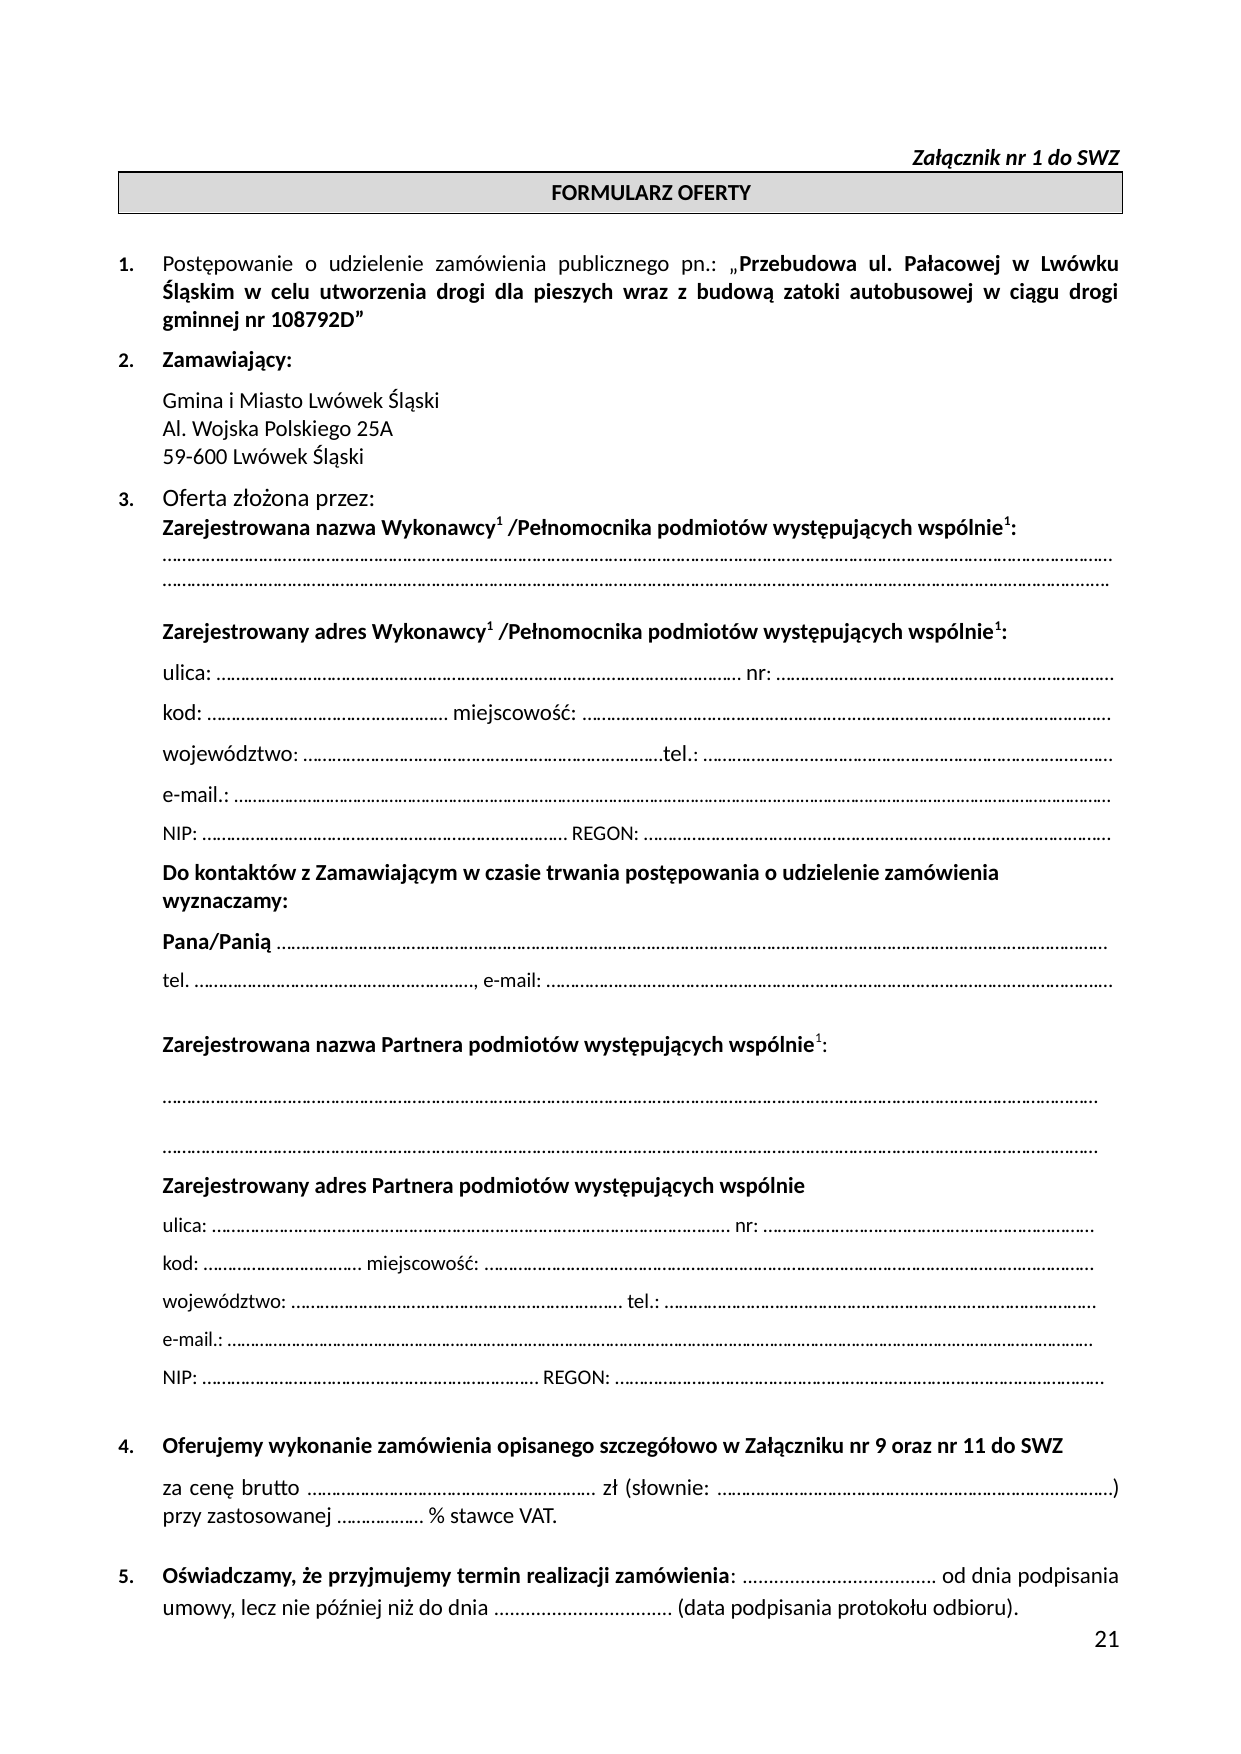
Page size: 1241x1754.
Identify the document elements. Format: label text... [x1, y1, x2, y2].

table_header FORMULARZ OFERTY [119, 173, 1122, 212]
subtitle e-mail.: …………………………………………………………………..………………………………………..……………………………..…………………………… [162, 780, 1119, 808]
list Al. Wojska Polskiego 25A [162, 414, 1119, 442]
text …………………………………………………………………………………………………………………………………………………………………………… [162, 1133, 1119, 1158]
subtitle kod: ……………………………..…………… miejscowość: ………………………………………………..……………………………………………… [162, 698, 1119, 727]
list Oferta złożona przez: [118, 482, 1119, 513]
subtitle Do kontaktów z Zamawiającym w czasie trwania postępowania o udzielenie zamówienia wyznaczamy: [162, 858, 1119, 914]
subtitle kod: …………………………… miejscowość: ………………………………………………………………………………………………….…………… [162, 1250, 1119, 1275]
subtitle Zarejestrowany adres Partnera podmiotów występujących wspólnie [162, 1171, 1119, 1199]
text …………………………………………………………………………………………………………………………………………………………………………… [162, 1083, 1119, 1108]
subtitle tel. ……………………………………….…………, e-mail: …………………………………………………………………………………………………….… [162, 968, 1119, 993]
list za cenę brutto …………………………………………………… zł (słownie: …………………………………..………………………..…………) przy zastosowanej ……………… % stawce VAT. [162, 1473, 1119, 1529]
list Zarejestrowana nazwa Wykonawcy1 /Pełnomocnika podmiotów występujących wspólnie1: [162, 513, 1119, 541]
subtitle województwo: …………………………………………………………… tel.: ……………………………………………………………………………… [162, 1288, 1119, 1313]
list Gmina i Miasto Lwówek Śląski [162, 386, 1119, 414]
subtitle e-mail.: …………………………………………………………………………………………………………………………………………….………………………… [162, 1326, 1119, 1351]
list 59-600 Lwówek Śląski [162, 442, 1119, 470]
text Załącznik nr 1 do SWZ [296, 143, 1119, 171]
subtitle ulica: ……………………………………………………………………………………………… nr: …………………………………………………………… [162, 1212, 1119, 1237]
list Postępowanie o udzielenie zamówienia publicznego pn.: „Przebudowa ul. Pałacowej w Lwówku Śląskim w celu utworzenia drogi dla pieszych wraz z budową zatoki autobusowej w ciągu drogi gminnej nr 108792D” [118, 249, 1119, 333]
subtitle NIP: ……………………………………………….………………… REGON: ……………………………..……………………..……………………………… [162, 820, 1119, 846]
subtitle Zarejestrowana nazwa Partnera podmiotów występujących wspólnie1: [162, 1030, 1119, 1058]
subtitle NIP: …………………………….……………………………… REGON: ………………………………………………………………………………………… [162, 1364, 1119, 1389]
subtitle Oferujemy wykonanie zamówienia opisanego szczegółowo w Załączniku nr 9 oraz nr 11 do SWZ [118, 1431, 1119, 1459]
list ………………………………………………………………………………………………………………………………………………………………………………………………………………………………………………………………………………………………………..………………………………………………..…. [162, 541, 1119, 592]
subtitle ulica: ……………………………………………………….……………..………….…………… nr: ………….………………………………...……………… [162, 658, 1119, 686]
list Zarejestrowany adres Wykonawcy1 /Pełnomocnika podmiotów występujących wspólnie1: [162, 617, 1119, 645]
subtitle województwo: …………………………………………………………………tel.: …………………..………………………………………………..…… [162, 739, 1119, 767]
subtitle Pana/Panią …………………………………………………………………….……………………………….………………………………………………… [162, 927, 1119, 955]
subtitle Oświadczamy, że przyjmujemy termin realizacji zamówienia: ..................................... od dnia podpisania umowy, lecz nie później niż do dnia .................................. (data podpisania protokołu odbioru). [118, 1561, 1119, 1621]
list Zamawiający: [118, 345, 1119, 373]
